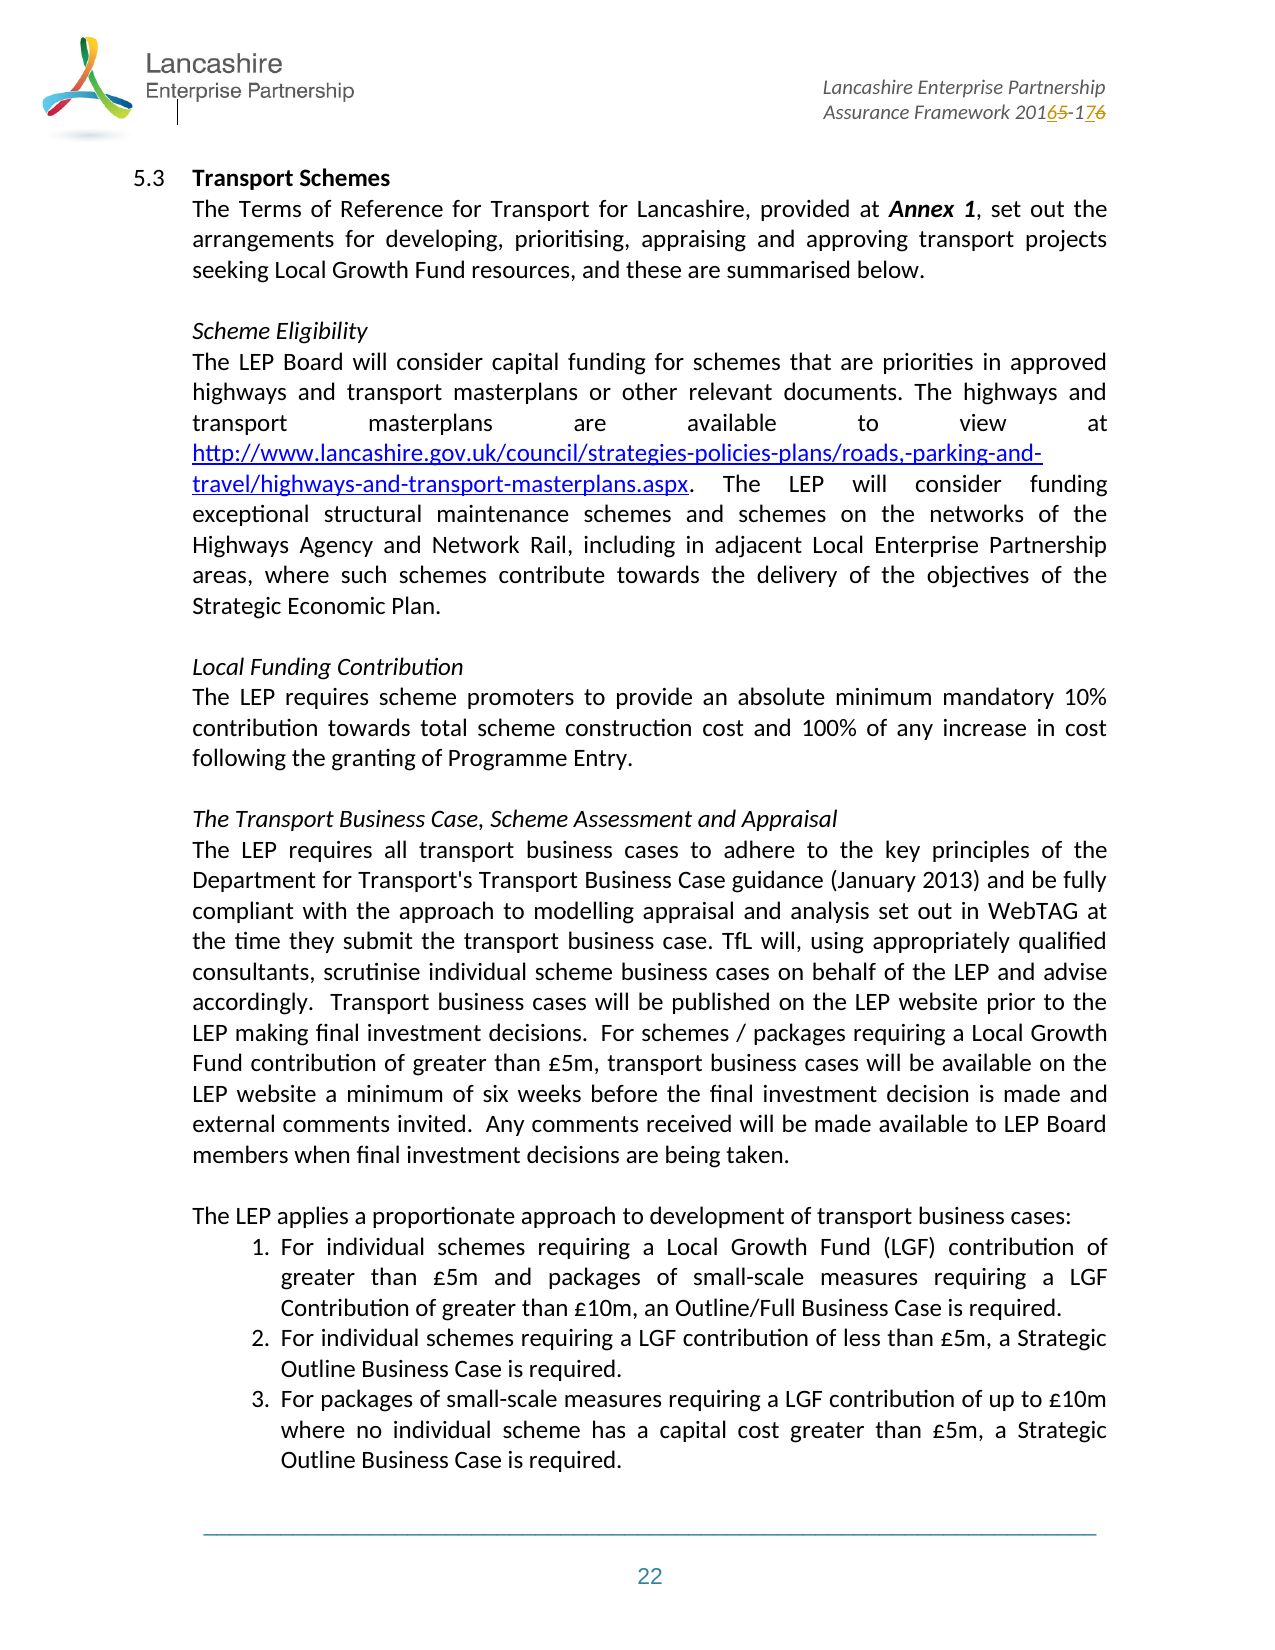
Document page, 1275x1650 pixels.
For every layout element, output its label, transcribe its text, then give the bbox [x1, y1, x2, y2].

list For individual schemes requiring a Local Growth Fund (LGF) contribution of greater than £5m and packages of small-scale measures requiring a LGF Contribution of greater than £10m, an Outline/Full Business Case is required. [251, 1231, 1107, 1322]
text Scheme Eligibility [192, 315, 1107, 346]
text 5.3 Transport Schemes [133, 162, 1107, 193]
text The LEP requires all transport business cases to adhere to the key principles of the Department for Transport's Transport Business Case guidance (January 2013) and be fully compliant with the approach to modelling appraisal and analysis set out in WebTAG at the time they submit the transport business case. TfL will, using appropriately qualified consultants, scrutinise individual scheme business cases on behalf of the LEP and advise accordingly. Transport business cases will be published on the LEP website prior to the LEP making final investment decisions. For schemes / packages requiring a Local Growth Fund contribution of greater than £5m, transport business cases will be available on the LEP website a minimum of six weeks before the final investment decision is made and external comments invited. Any comments received will be made available to LEP Board members when final investment decisions are being taken. [192, 834, 1107, 1170]
picture [39, 28, 367, 151]
text The LEP Board will consider capital funding for schemes that are priorities in approved highways and transport masterplans or other relevant documents. The highways and transport masterplans are available to view at http://www.lancashire.gov.uk/council/strategies-policies-plans/roads,-parking-and-travel/highways-and-transport-masterplans.aspx. The LEP will consider funding exceptional structural maintenance schemes and schemes on the networks of the Highways Agency and Network Rail, including in adjacent Local Enterprise Partnership areas, where such schemes contribute towards the delivery of the objectives of the Strategic Economic Plan. [192, 346, 1107, 620]
text Local Funding Contribution [192, 651, 1107, 681]
text The Transport Business Case, Scheme Assessment and Appraisal [192, 803, 1107, 834]
text The LEP requires scheme promoters to provide an absolute minimum mandatory 10% contribution towards total scheme construction cost and 100% of any increase in cost following the granting of Programme Entry. [192, 681, 1107, 773]
text The LEP applies a proportionate approach to development of transport business cases: [192, 1200, 1107, 1231]
list For packages of small-scale measures requiring a LGF contribution of up to £10m where no individual scheme has a capital cost greater than £5m, a Strategic Outline Business Case is required. [251, 1383, 1107, 1475]
list For individual schemes requiring a LGF contribution of less than £5m, a Strategic Outline Business Case is required. [251, 1322, 1107, 1383]
text The Terms of Reference for Transport for Lancashire, provided at Annex 1, set out the arrangements for developing, prioritising, appraising and approving transport projects seeking Local Growth Fund resources, and these are summarised below. [192, 193, 1107, 284]
